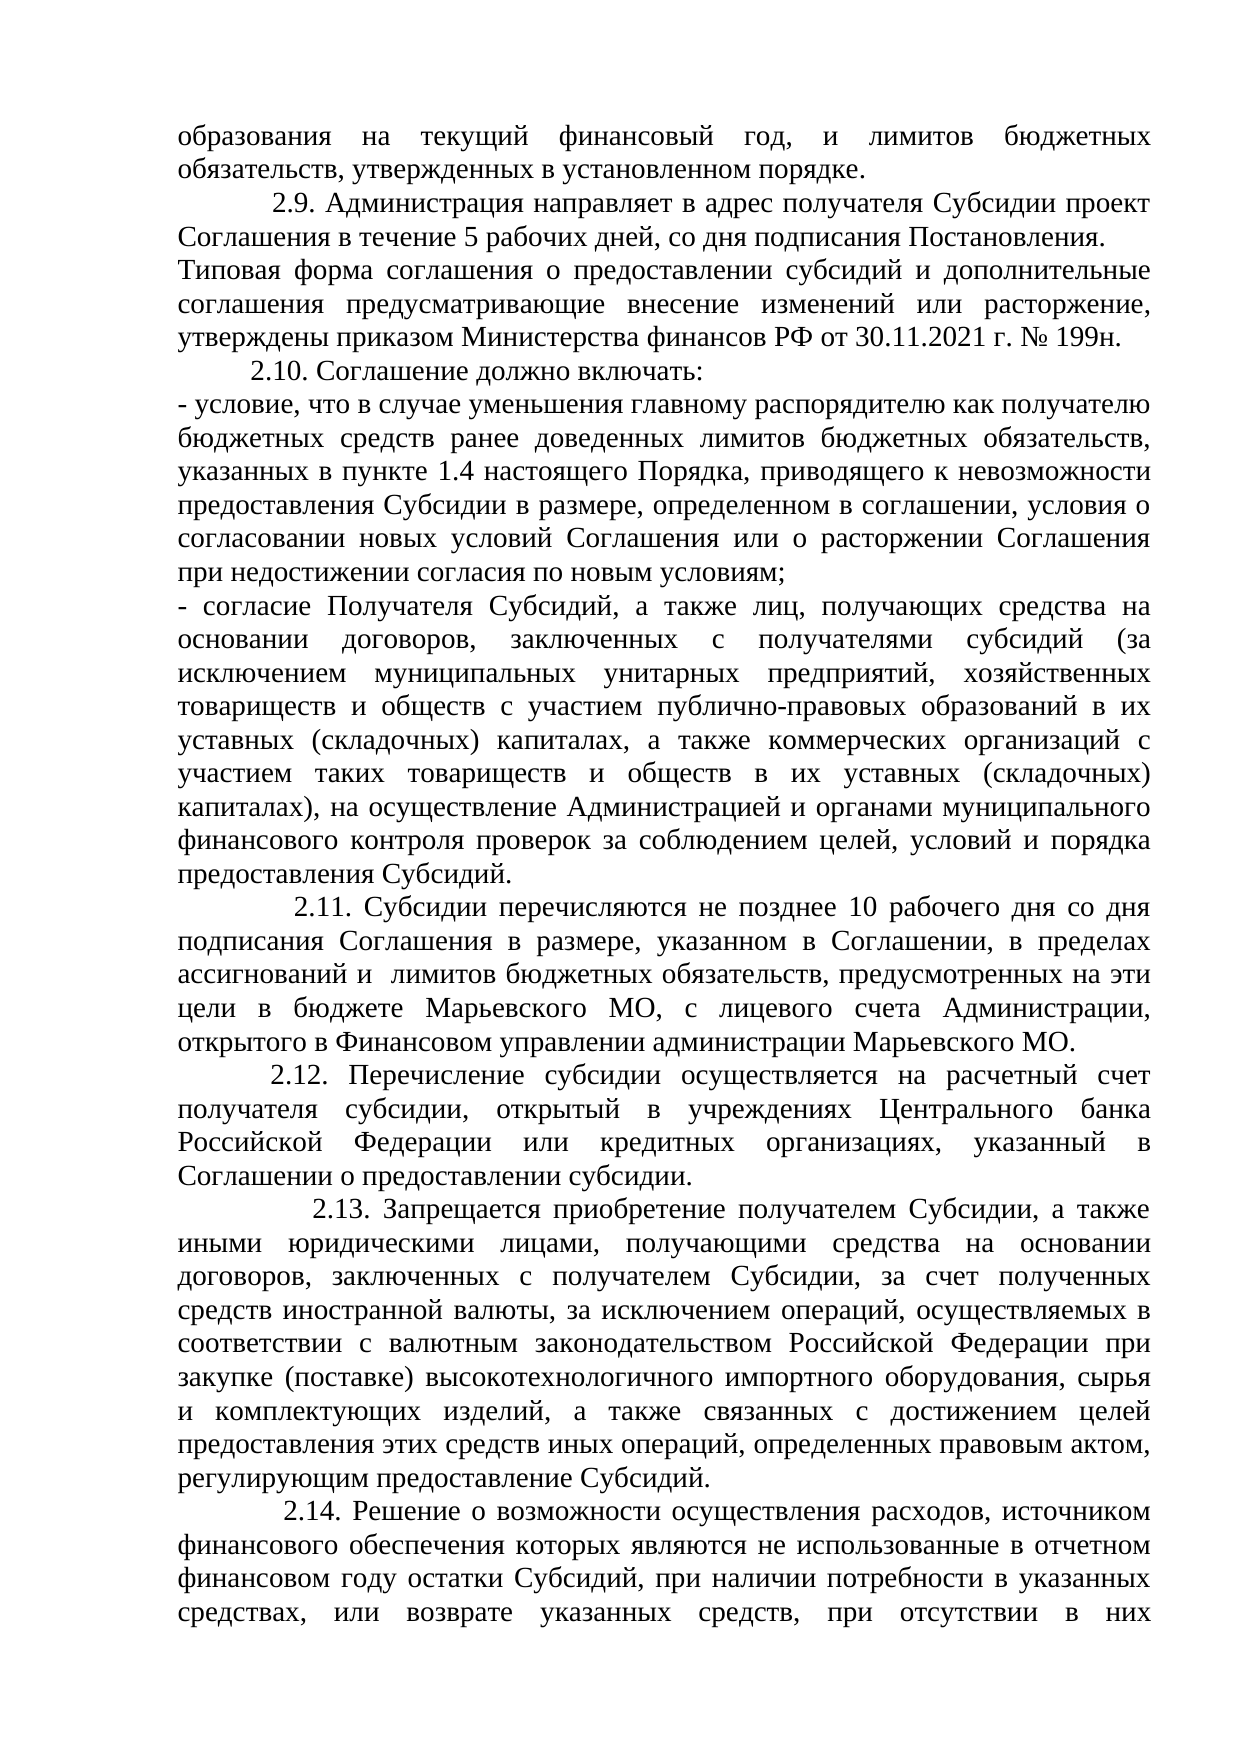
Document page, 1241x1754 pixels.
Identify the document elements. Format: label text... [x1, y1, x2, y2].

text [177, 118, 1152, 185]
text - согласие Получателя Субсидий, а также лиц, получающих средства на основании договоров, заключенных с получателями субсидий (за исключением муниципальных унитарных предприятий, хозяйственных товариществ и обществ с участием публично-правовых образований в их уставных (складочных) капиталах, а также коммерческих организаций с участием таких товариществ и обществ в их уставных (складочных) капиталах), на осуществление Администрацией и органами муниципального финансового контроля проверок за соблюдением целей, условий и порядка предоставления Субсидий. [177, 588, 1152, 889]
text 2.11. Субсидии перечисляются не позднее 10 рабочего дня со дня подписания Соглашения в размере, указанном в Соглашении, в пределах ассигнований и лимитов бюджетных обязательств, предусмотренных на эти цели в бюджете Марьевского МО, с лицевого счета Администрации, открытого в Финансовом управлении администрации Марьевского МО. [177, 889, 1152, 1057]
text 2.13. Запрещается приобретение получателем Субсидии, а также иными юридическими лицами, получающими средства на основании договоров, заключенных с получателем Субсидии, за счет полученных средств иностранной валюты, за исключением операций, осуществляемых в соответствии с валютным законодательством Российской Федерации при закупке (поставке) высокотехнологичного импортного оборудования, сырья и комплектующих изделий, а также связанных с достижением целей предоставления этих средств иных операций, определенных правовым актом, регулирующим предоставление Субсидий. [177, 1191, 1152, 1493]
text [177, 1493, 1152, 1627]
text Типовая форма соглашения о предоставлении субсидий и дополнительные соглашения предусматривающие внесение изменений или расторжение, утверждены приказом Министерства финансов РФ от 30.11.2021 г. № 199н. [177, 252, 1152, 353]
text - условие, что в случае уменьшения главному распорядителю как получателю бюджетных средств ранее доведенных лимитов бюджетных обязательств, указанных в пункте 1.4 настоящего Порядка, приводящего к невозможности предоставления Субсидии в размере, определенном в соглашении, условия о согласовании новых условий Соглашения или о расторжении Соглашения при недостижении согласия по новым условиям; [177, 386, 1152, 588]
text 2.12. Перечисление субсидии осуществляется на расчетный счет получателя субсидии, открытый в учреждениях Центрального банка Российской Федерации или кредитных организациях, указанный в Соглашении о предоставлении субсидии. [177, 1057, 1152, 1191]
text 2.10. Соглашение должно включать: [177, 353, 1152, 386]
text 2.9. Администрация направляет в адрес получателя Субсидии проект Соглашения в течение 5 рабочих дней, со дня подписания Постановления. [177, 185, 1152, 252]
